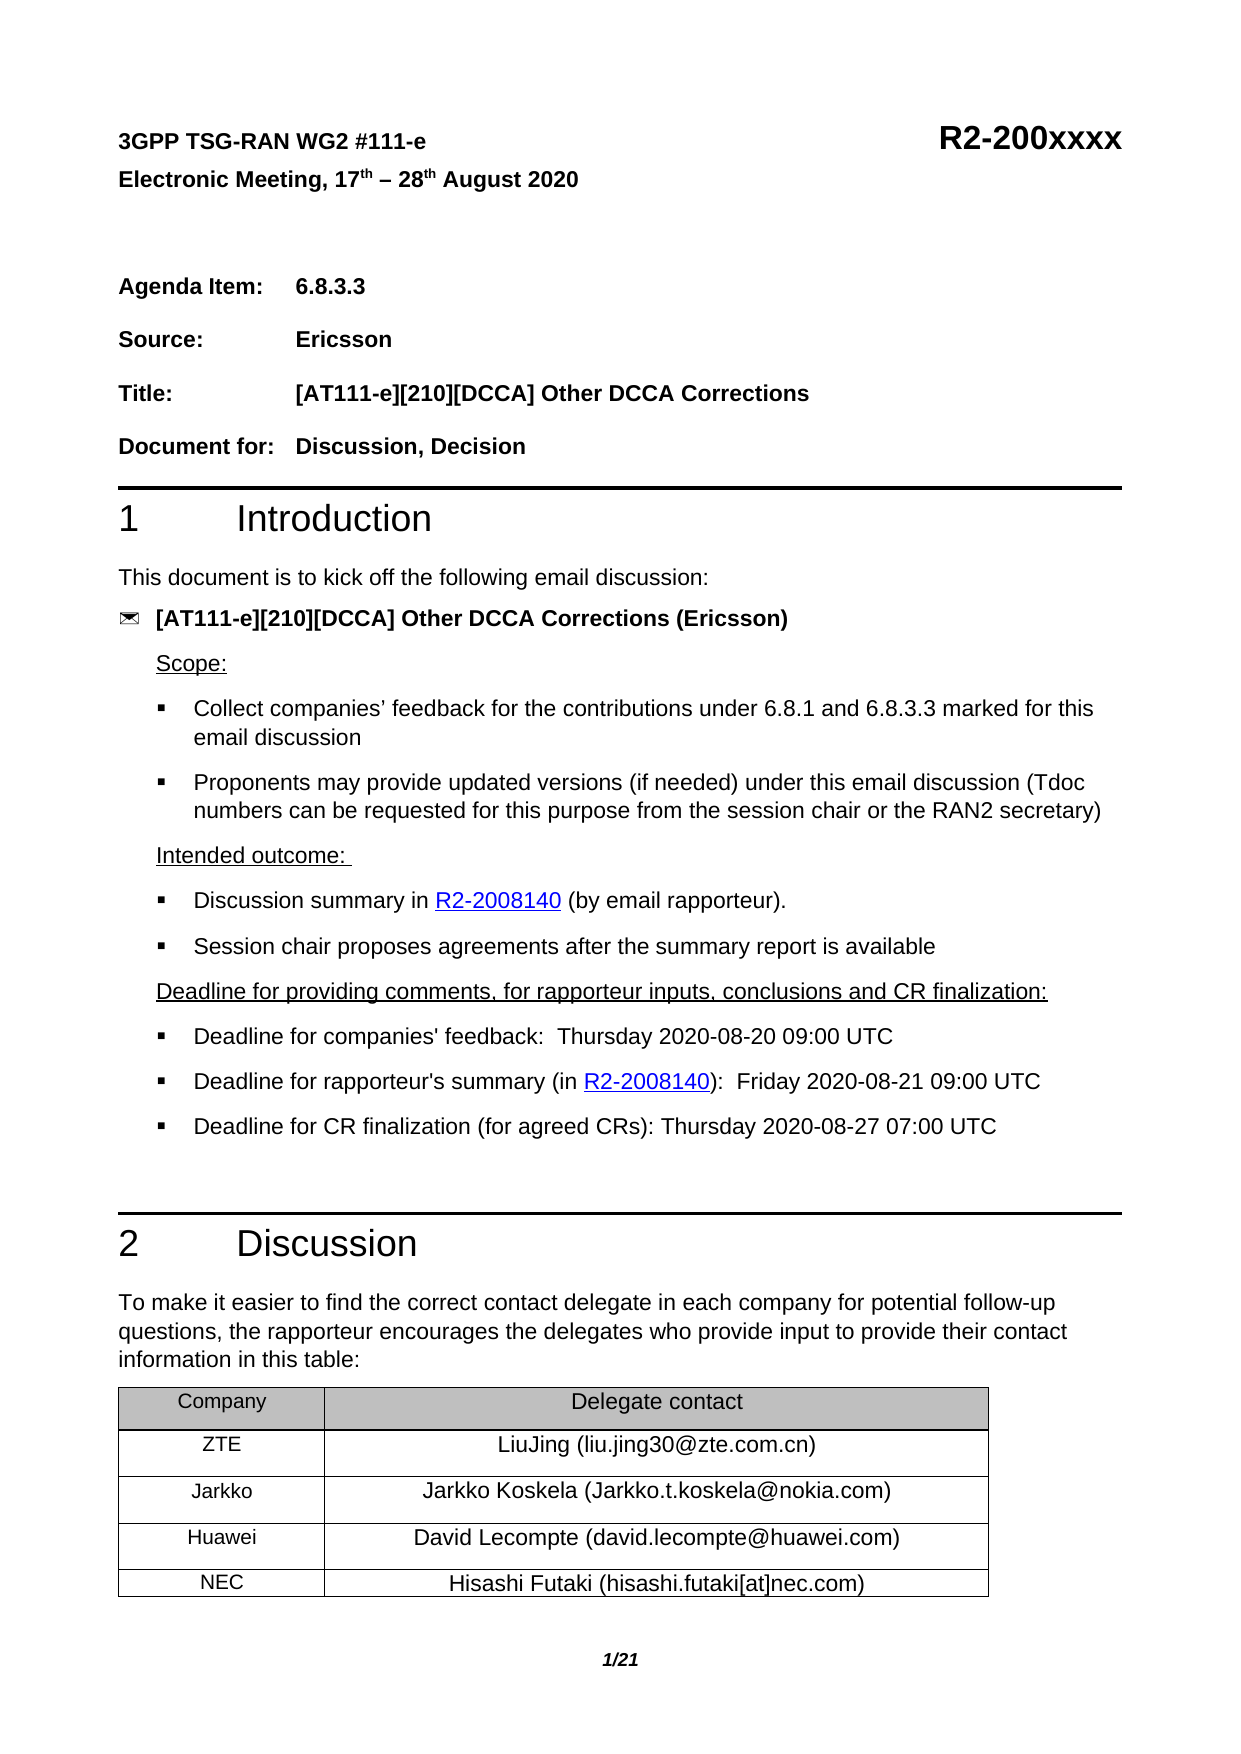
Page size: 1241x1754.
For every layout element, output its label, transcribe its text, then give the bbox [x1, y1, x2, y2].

text Scope: [156, 650, 1122, 677]
table_header Company [119, 1388, 324, 1429]
table_header LiuJing (liu.jing30@zte.com.cn) [325, 1431, 988, 1476]
list Deadline for rapporteur's summary (in R2-2008140): Friday 2020-08-21 09:00 UTC [156, 1068, 1122, 1094]
list Session chair proposes agreements after the summary report is available [156, 933, 1122, 959]
subtitle 1 Introduction [118, 490, 1122, 539]
table_cell NEC [119, 1570, 324, 1596]
list Discussion summary in R2-2008140 (by email rapporteur). [156, 887, 1122, 914]
table_cell David Lecompte (david.lecompte@huawei.com) [325, 1524, 988, 1568]
table_cell Huawei [119, 1524, 324, 1568]
table_header ZTE [119, 1431, 324, 1476]
text 3GPP TSG-RAN WG2 #111-e R2-200xxxx [118, 118, 1122, 157]
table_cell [325, 1570, 988, 1596]
list Deadline for CR finalization (for agreed CRs): Thursday 2020-08-27 07:00 UTC [156, 1113, 1122, 1139]
text Electronic Meeting, 17th – 28th August 2020 [118, 166, 1122, 192]
text Title: [AT111-e][210][DCCA] Other DCCA Corrections [118, 379, 1122, 406]
list Deadline for companies' feedback: Thursday 2020-08-20 09:00 UTC [156, 1023, 1122, 1049]
table_cell Jarkko [119, 1477, 324, 1522]
text [AT111-e][210][DCCA] Other DCCA Corrections (Ericsson) [118, 605, 1122, 631]
list Collect companies’ feedback for the contributions under 6.8.1 and 6.8.3.3 marked for this email discussion [156, 695, 1122, 750]
text Agenda Item: 6.8.3.3 [118, 273, 1122, 299]
text Deadline for providing comments, for rapporteur inputs, conclusions and CR finalization: [156, 978, 1122, 1004]
text Intended outcome: [156, 842, 1122, 869]
subtitle 2 Discussion [118, 1215, 1122, 1264]
text This document is to kick off the following email discussion: [118, 564, 1122, 591]
list Proponents may provide updated versions (if needed) under this email discussion (Tdoc numbers can be requested for this purpose from the session chair or the RAN2 secretary) [156, 769, 1122, 824]
table_header Delegate contact [325, 1388, 988, 1429]
table_cell Jarkko Koskela (Jarkko.t.koskela@nokia.com) [325, 1477, 988, 1522]
text Document for: Discussion, Decision [118, 433, 1122, 459]
text To make it easier to find the correct contact delegate in each company for potential follow-up questions, the rapporteur encourages the delegates who provide input to provide their contact information in this table: [118, 1289, 1122, 1372]
text Source: Ericsson [118, 326, 1122, 352]
